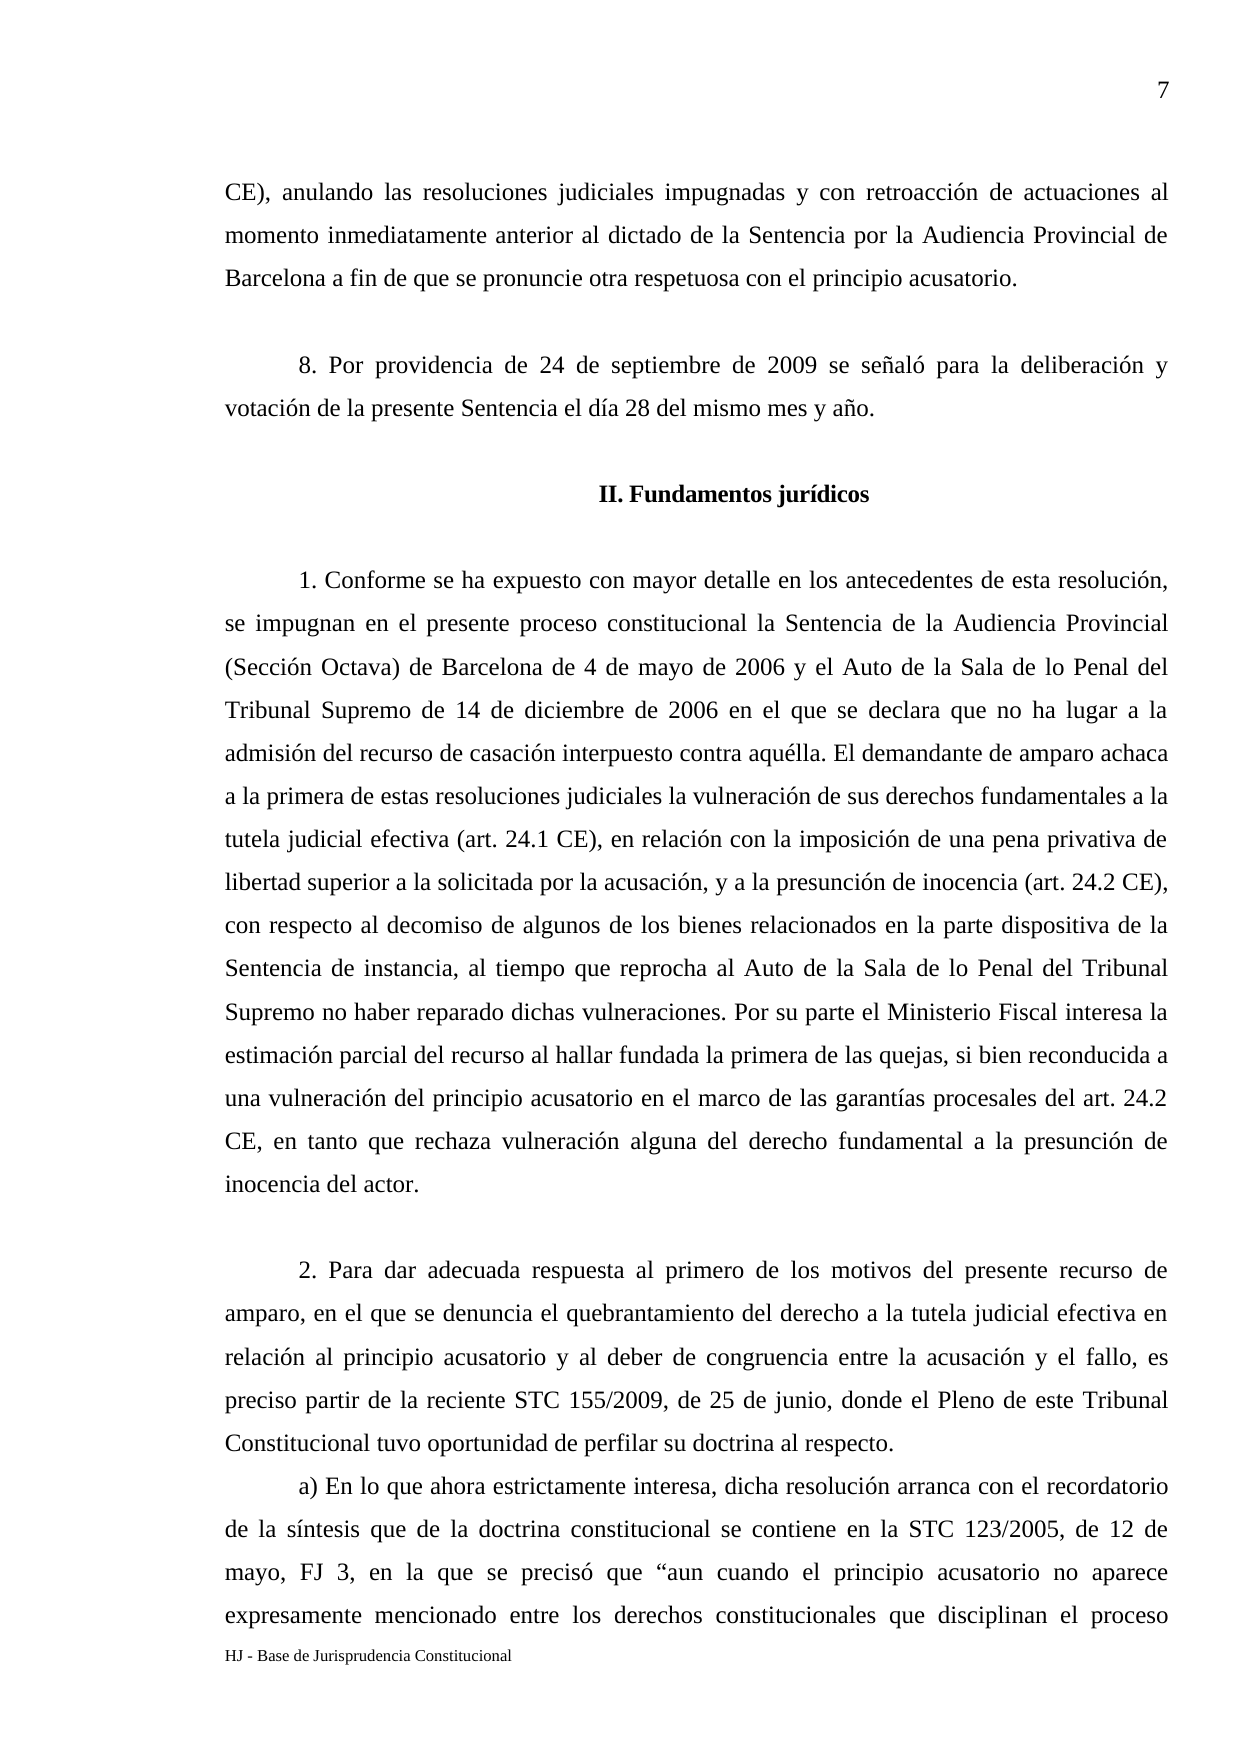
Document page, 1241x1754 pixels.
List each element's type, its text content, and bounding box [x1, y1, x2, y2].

text 2. Para dar adecuada respuesta al primero de los motivos del presente recurso de amparo, en el que se denuncia el quebrantamiento del derecho a la tutela judicial efectiva en relación al principio acusatorio y al deber de congruencia entre la acusación y el fallo, es preciso partir de la reciente STC 155/2009, de 25 de junio, donde el Pleno de este Tribunal Constitucional tuvo oportunidad de perfilar su doctrina al respecto. [224, 1255, 1169, 1457]
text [224, 177, 1169, 292]
subtitle II. Fundamentos jurídicos [224, 479, 1169, 508]
text 1. Conforme se ha expuesto con mayor detalle en los antecedentes de esta resolución, se impugnan en el presente proceso constitucional la Sentencia de la Audiencia Provincial (Sección Octava) de Barcelona de 4 de mayo de 2006 y el Auto de la Sala de lo Penal del Tribunal Supremo de 14 de diciembre de 2006 en el que se declara que no ha lugar a la admisión del recurso de casación interpuesto contra aquélla. El demandante de amparo achaca a la primera de estas resoluciones judiciales la vulneración de sus derechos fundamentales a la tutela judicial efectiva (art. 24.1 CE), en relación con la imposición de una pena privativa de libertad superior a la solicitada por la acusación, y a la presunción de inocencia (art. 24.2 CE), con respecto al decomiso de algunos de los bienes relacionados en la parte dispositiva de la Sentencia de instancia, al tiempo que reprocha al Auto de la Sala de lo Penal del Tribunal Supremo no haber reparado dichas vulneraciones. Por su parte el Ministerio Fiscal interesa la estimación parcial del recurso al hallar fundada la primera de las quejas, si bien reconducida a una vulneración del principio acusatorio en el marco de las garantías procesales del art. 24.2 CE, en tanto que rechaza vulneración alguna del derecho fundamental a la presunción de inocencia del actor. [224, 565, 1169, 1198]
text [224, 1471, 1169, 1629]
text 8. Por providencia de 24 de septiembre de 2009 se señaló para la deliberación y votación de la presente Sentencia el día 28 del mismo mes y año. [224, 350, 1169, 422]
